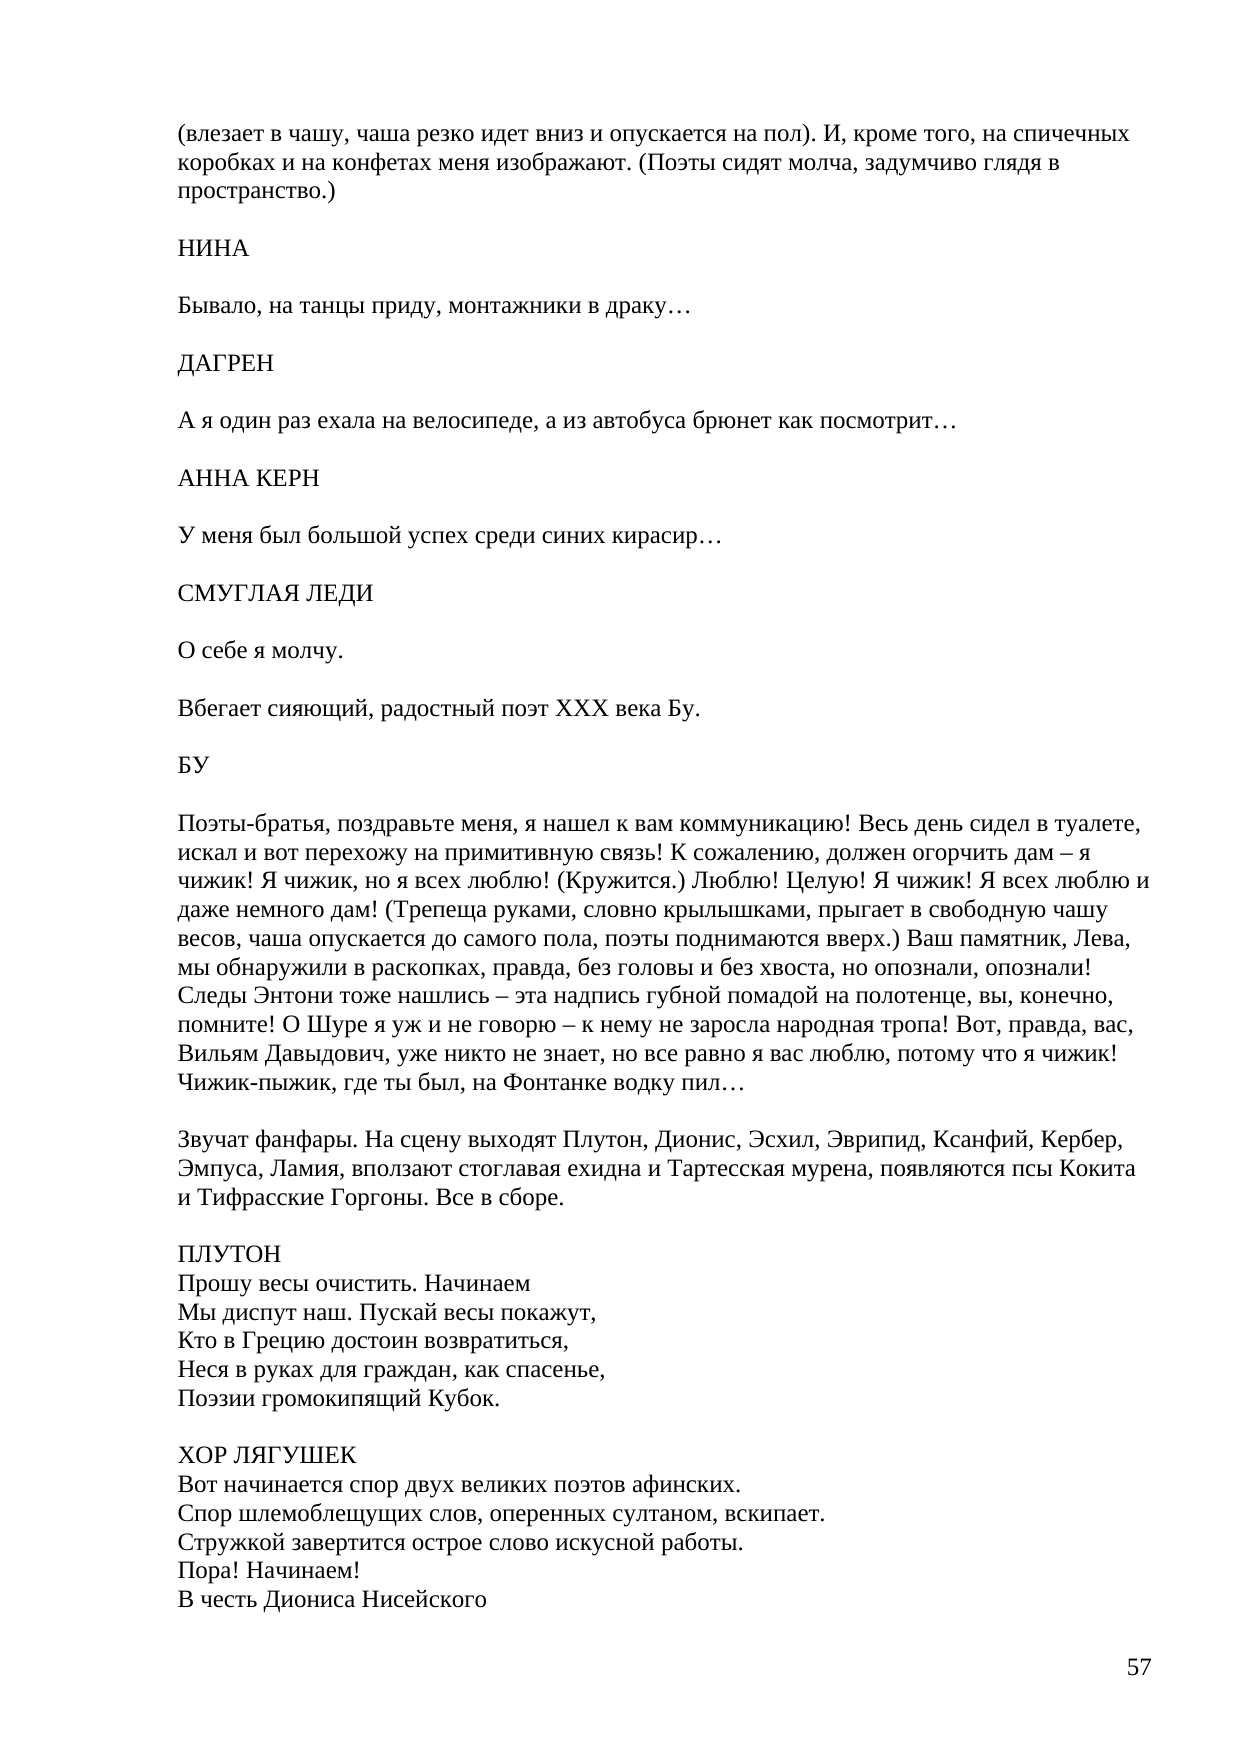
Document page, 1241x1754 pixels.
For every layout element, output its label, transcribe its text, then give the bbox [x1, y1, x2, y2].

text (влезает в чашу, чаша резко идет вниз и опускается на пол). И, кроме того, на спичечных коробках и на конфетах меня изображают. (Поэты сидят молча, задумчиво глядя в пространство.) [177, 118, 1152, 204]
text ДАГРЕН [177, 348, 1152, 377]
text Звучат фанфары. На сцену выходят Плутон, Дионис, Эсхил, Эврипид, Ксанфий, Кербер, Эмпуса, Ламия, вползают стоглавая ехидна и Тартесская мурена, появляются псы Кокита и Тифрасские Горгоны. Все в сборе. [177, 1124, 1152, 1211]
text Вот начинается спор двух великих поэтов афинских. [177, 1469, 1152, 1498]
text Пора! Начинаем! [177, 1556, 1152, 1584]
text Неся в руках для граждан, как спасенье, [177, 1354, 1152, 1383]
text НИНА [177, 233, 1152, 262]
text Бывало, на танцы приду, монтажники в драку… [177, 291, 1152, 319]
text В честь Диониса Нисейского [177, 1584, 1152, 1613]
text Прошу весы очистить. Начинаем [177, 1268, 1152, 1297]
text ПЛУТОН [177, 1239, 1152, 1268]
text Кто в Грецию достоин возвратиться, [177, 1326, 1152, 1354]
text Стружкой завертится острое слово искусной работы. [177, 1527, 1152, 1556]
text О себе я молчу. [177, 636, 1152, 664]
text Поэты-братья, поздравьте меня, я нашел к вам коммуникацию! Весь день сидел в туалете, искал и вот перехожу на примитивную связь! К сожалению, должен огорчить дам – я чижик! Я чижик, но я всех люблю! (Кружится.) Люблю! Целую! Я чижик! Я всех люблю и даже немного дам! (Трепеща руками, словно крылышками, прыгает в свободную чашу весов, чаша опускается до самого пола, поэты поднимаются вверх.) Ваш памятник, Лева, мы обнаружили в раскопках, правда, без головы и без хвоста, но опознали, опознали! Следы Энтони тоже нашлись – эта надпись губной помадой на полотенце, вы, конечно, помните! О Шуре я уж и не говорю – к нему не заросла народная тропа! Вот, правда, вас, Вильям Давыдович, уже никто не знает, но все равно я вас люблю, потому что я чижик! Чижик-пыжик, где ты был, на Фонтанке водку пил… [177, 808, 1152, 1096]
text АННА КЕРН [177, 463, 1152, 492]
text У меня был большой успех среди синих кирасир… [177, 521, 1152, 549]
text Поэзии громокипящий Кубок. [177, 1383, 1152, 1412]
text СМУГЛАЯ ЛЕДИ [177, 578, 1152, 607]
text Мы диспут наш. Пускай весы покажут, [177, 1297, 1152, 1326]
text А я один раз ехала на велосипеде, а из автобуса брюнет как посмотрит… [177, 406, 1152, 434]
text Вбегает сияющий, радостный поэт XXX века Бу. [177, 693, 1152, 722]
text БУ [177, 751, 1152, 779]
text ХОР ЛЯГУШЕК [177, 1441, 1152, 1469]
text Спор шлемоблещущих слов, оперенных султаном, вскипает. [177, 1498, 1152, 1527]
